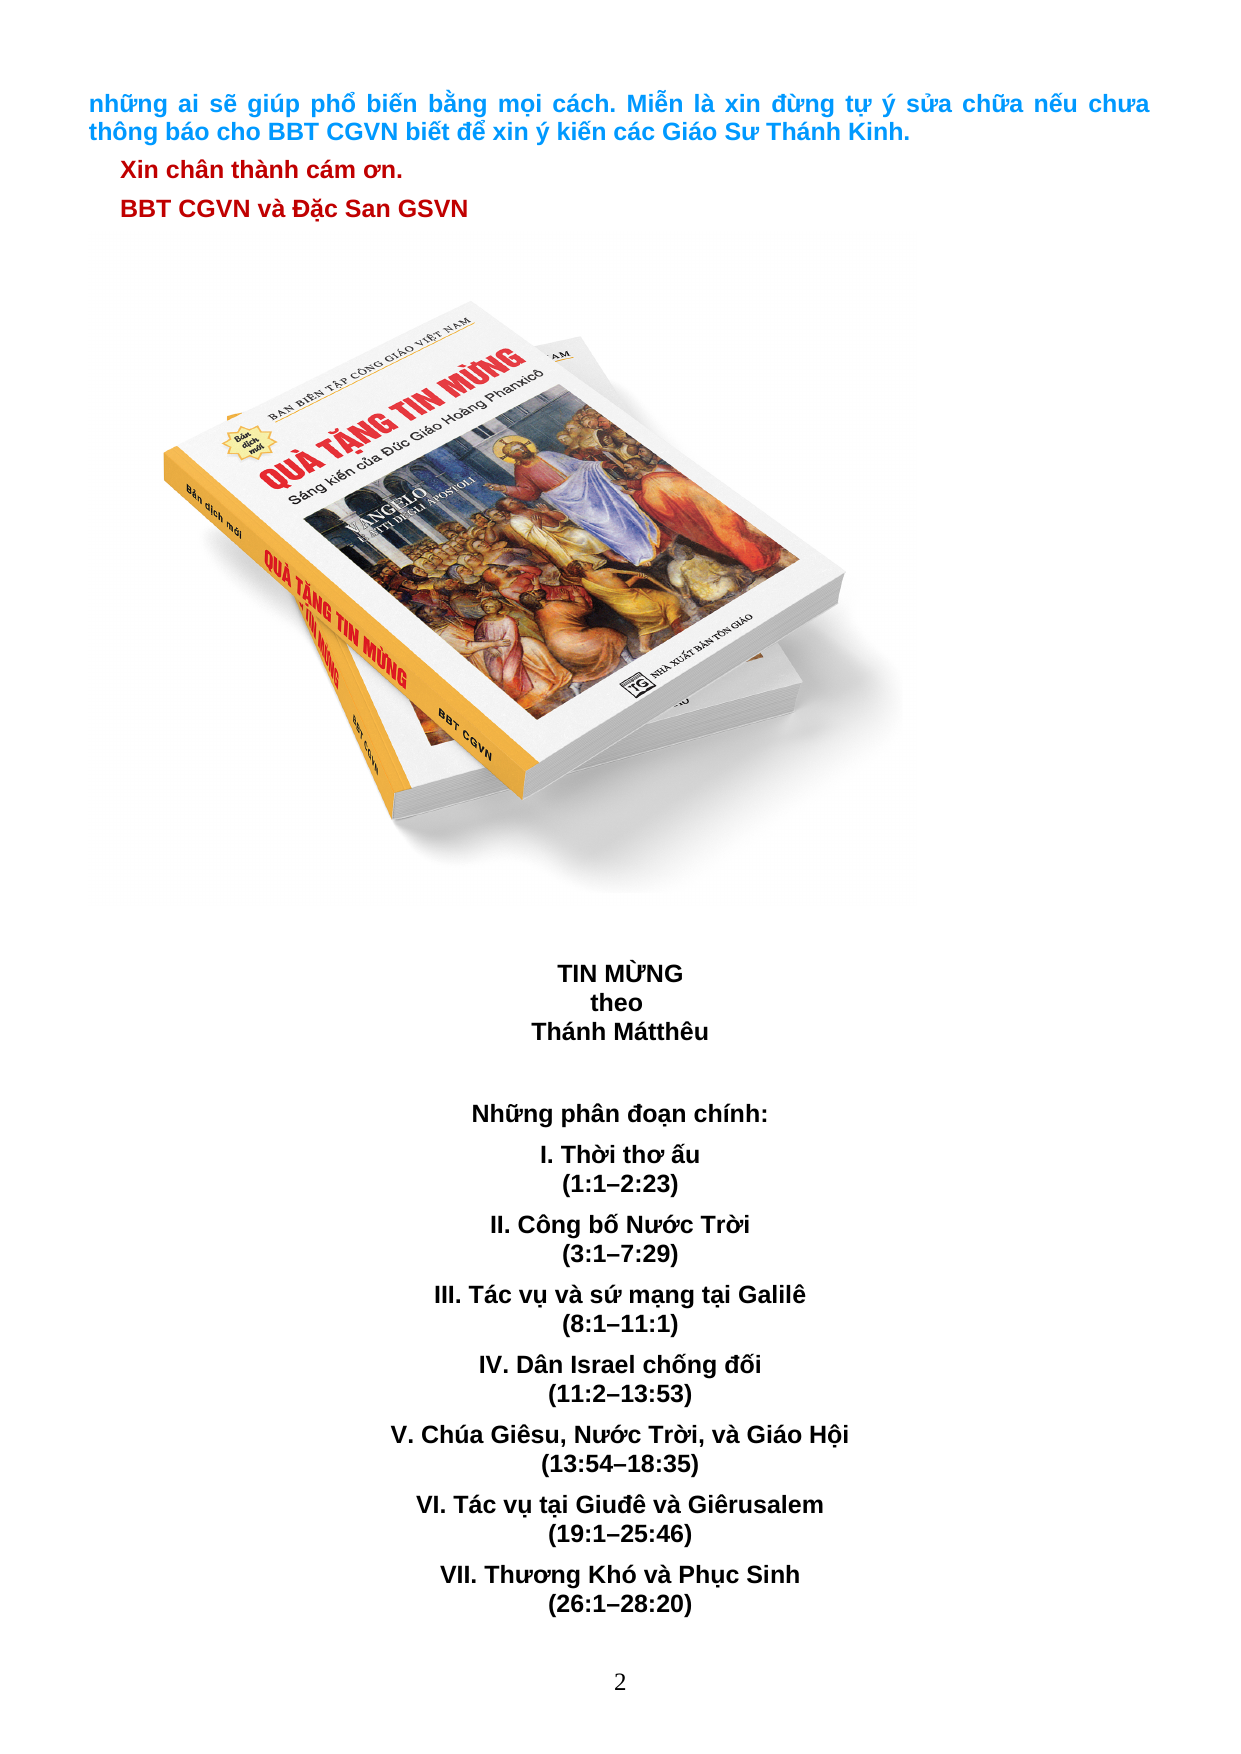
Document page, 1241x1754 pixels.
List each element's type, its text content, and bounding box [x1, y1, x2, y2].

text I. Thời thơ ấu (1:1–2:23) [89, 1140, 1152, 1198]
text VII. Thương Khó và Phục Sinh (26:1–28:20) [89, 1560, 1152, 1618]
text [89, 89, 1152, 146]
text Xin chân thành cám ơn. [89, 156, 1152, 184]
text TIN MỪNG theo Thánh Mátthêu [89, 959, 1152, 1045]
picture [88, 231, 917, 906]
text III. Tác vụ và sứ mạng tại Galilê (8:1–11:1) [89, 1280, 1152, 1338]
text II. Công bố Nước Trời (3:1–7:29) [89, 1210, 1152, 1268]
text VI. Tác vụ tại Giuđê và Giêrusalem (19:1–25:46) [89, 1490, 1152, 1548]
text IV. Dân Israel chống đối (11:2–13:53) [89, 1350, 1152, 1408]
text V. Chúa Giêsu, Nước Trời, và Giáo Hội (13:54–18:35) [89, 1420, 1152, 1478]
text Những phân đoạn chính: [89, 1099, 1152, 1128]
text BBT CGVN và Đặc San GSVN [89, 194, 1152, 222]
